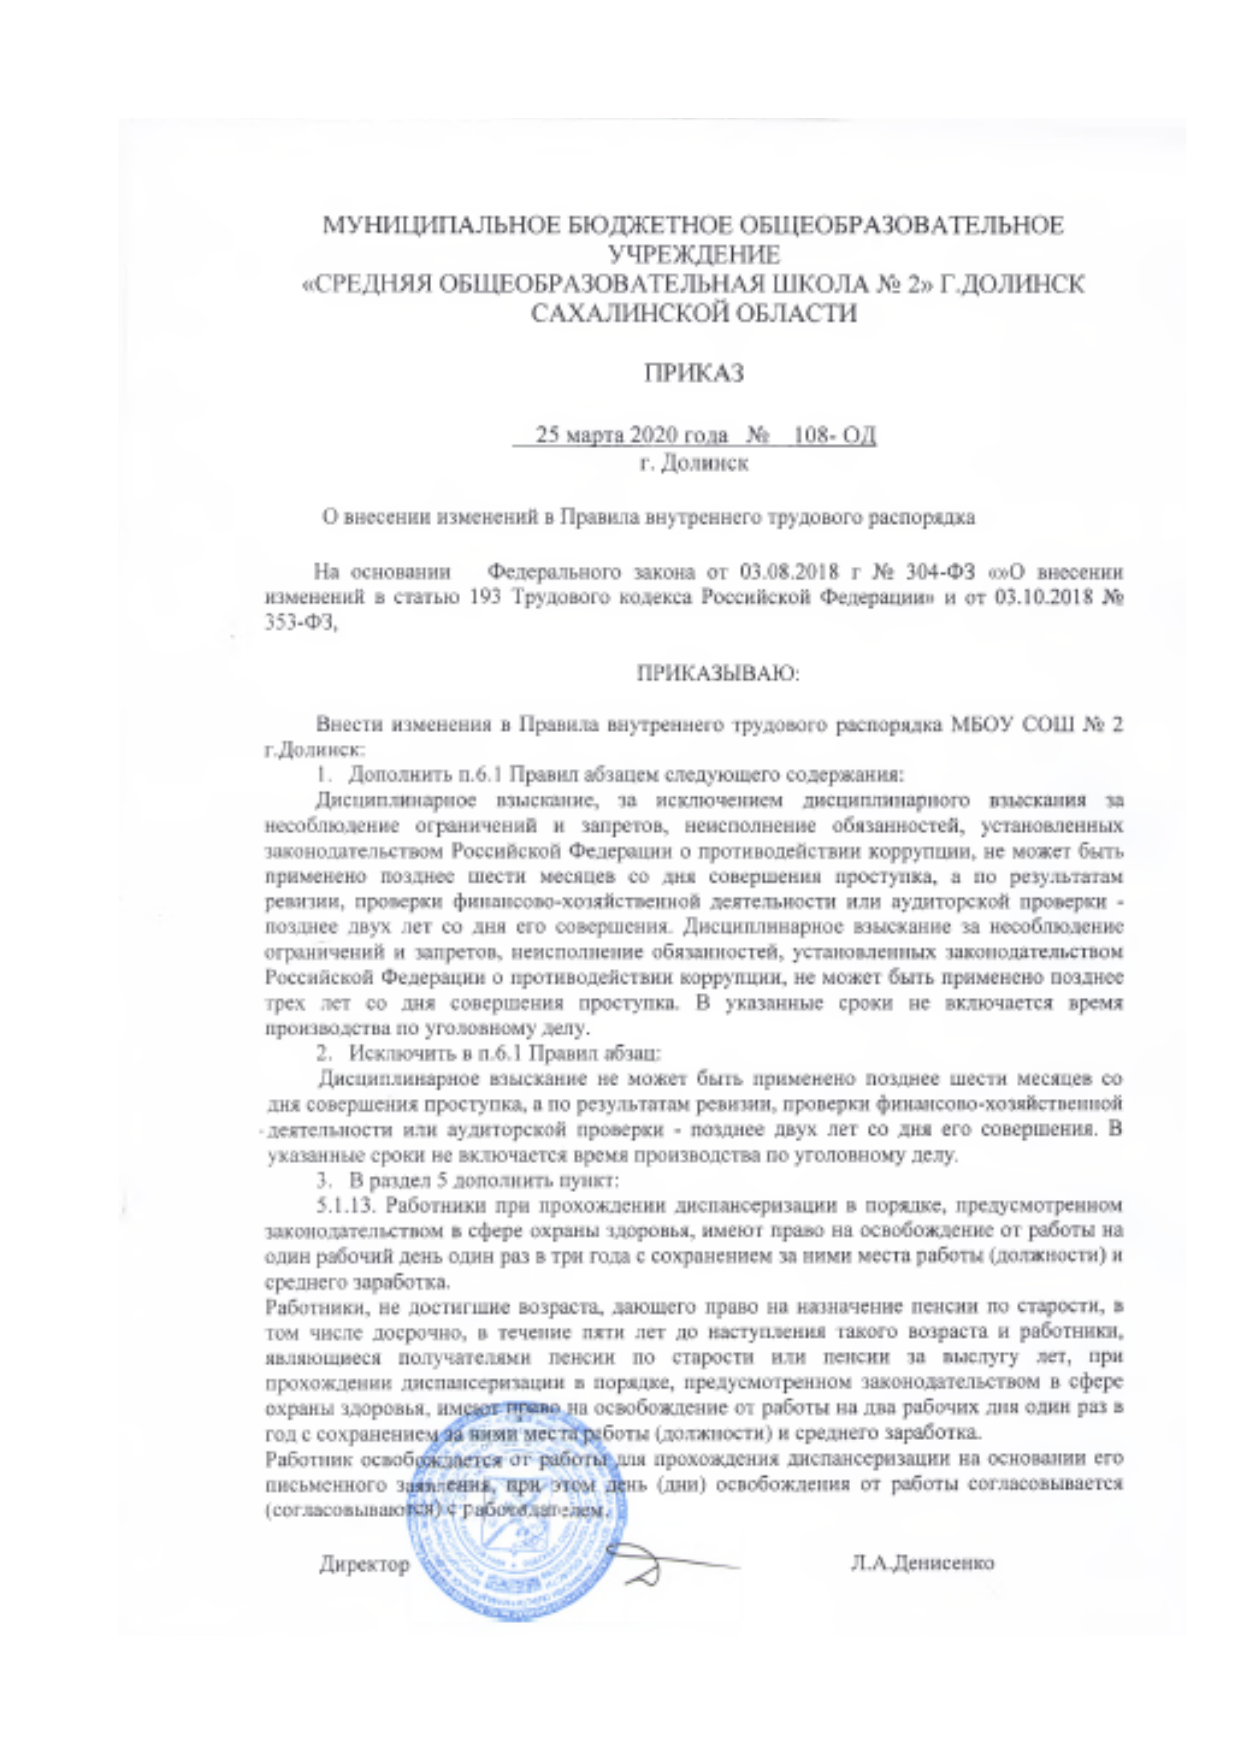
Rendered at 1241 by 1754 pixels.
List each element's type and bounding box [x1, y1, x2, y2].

picture [118, 118, 1187, 1636]
